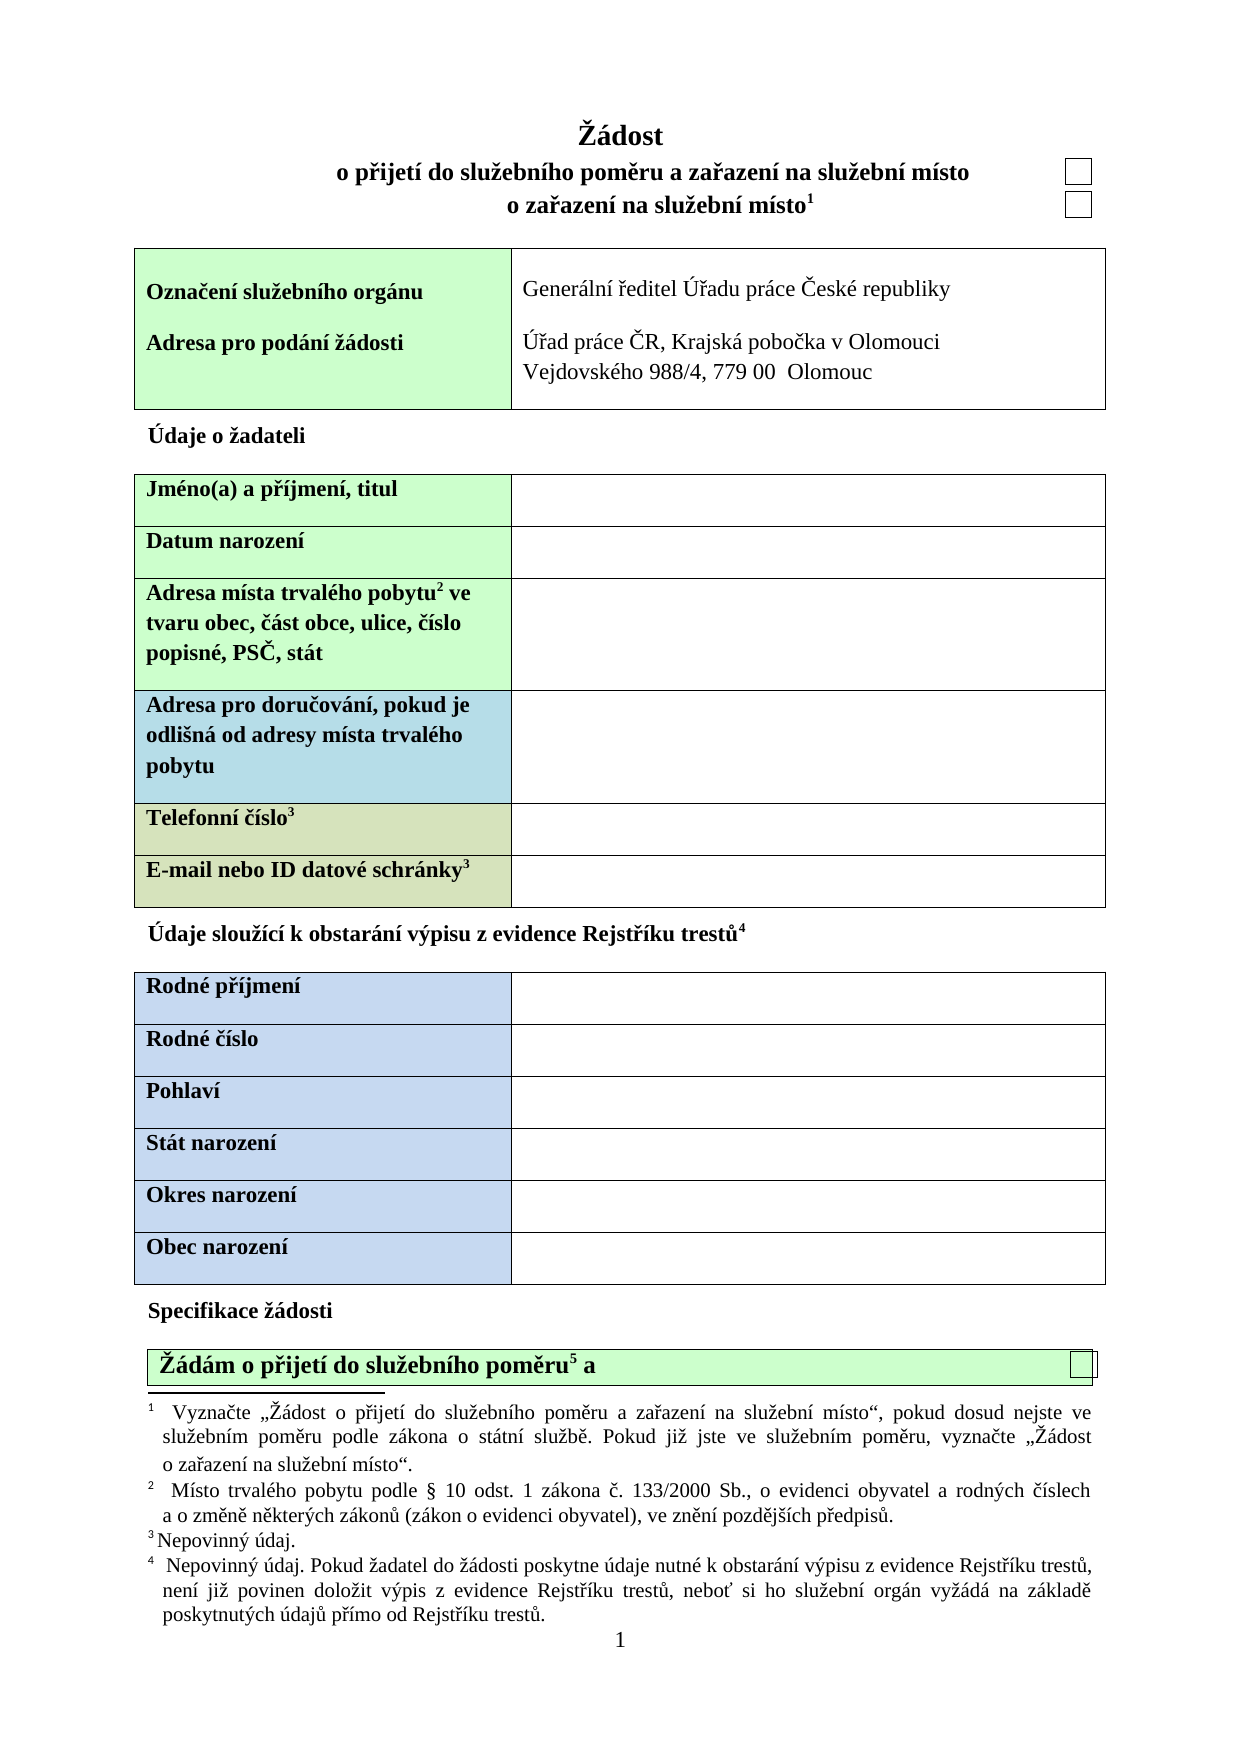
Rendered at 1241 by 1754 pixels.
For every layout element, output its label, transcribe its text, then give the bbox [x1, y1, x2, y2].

table_cell [512, 1233, 1105, 1284]
text o přijetí do služebního poměru a zařazení na služební místo o zařazení na služební místo [148, 157, 1092, 218]
table_cell Stát narození [135, 1129, 511, 1180]
table_cell Adresa místa trvalého pobytu ve tvaru obec, část obce, ulice, číslo popisné, PSČ, stát [135, 579, 511, 690]
table_cell [512, 1129, 1105, 1180]
table_cell [512, 804, 1105, 855]
table_cell Telefonní číslo [135, 804, 511, 855]
table_cell [512, 1025, 1105, 1076]
table_cell Pohlaví [135, 1077, 511, 1128]
table_header [512, 973, 1105, 1024]
table_cell [512, 579, 1105, 690]
table_header [512, 475, 1105, 526]
table_header Označení služebního orgánu Adresa pro podání žádosti [135, 249, 511, 409]
text Údaje sloužící k obstarání výpisu z evidence Rejstříku trestů [148, 921, 1092, 947]
table_cell [512, 527, 1105, 578]
table_cell Rodné číslo [135, 1025, 511, 1076]
table_cell Adresa pro doručování, pokud je odlišná od adresy místa trvalého pobytu [135, 691, 511, 803]
text Údaje o žadateli [148, 423, 1092, 449]
table_cell [512, 691, 1105, 803]
table_cell Obec narození [135, 1233, 511, 1284]
table_header Jméno(a) a příjmení, titul [135, 475, 511, 526]
table_cell Datum narození [135, 527, 511, 578]
table_header Rodné příjmení [135, 973, 511, 1024]
table_cell E-mail nebo ID datové schránky3 [135, 856, 511, 907]
table_cell [512, 856, 1105, 907]
table_header Generální ředitel Úřadu práce České republiky Úřad práce ČR, Krajská pobočka v Olomouci Vejdovského 988/4, 779 00 Olomouc [512, 249, 1105, 409]
table_cell [512, 1077, 1105, 1128]
table_cell Okres narození [135, 1181, 511, 1232]
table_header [148, 1350, 1092, 1385]
text Žádost [148, 118, 1092, 152]
text Specifikace žádosti [148, 1298, 1092, 1324]
table_cell [512, 1181, 1105, 1232]
